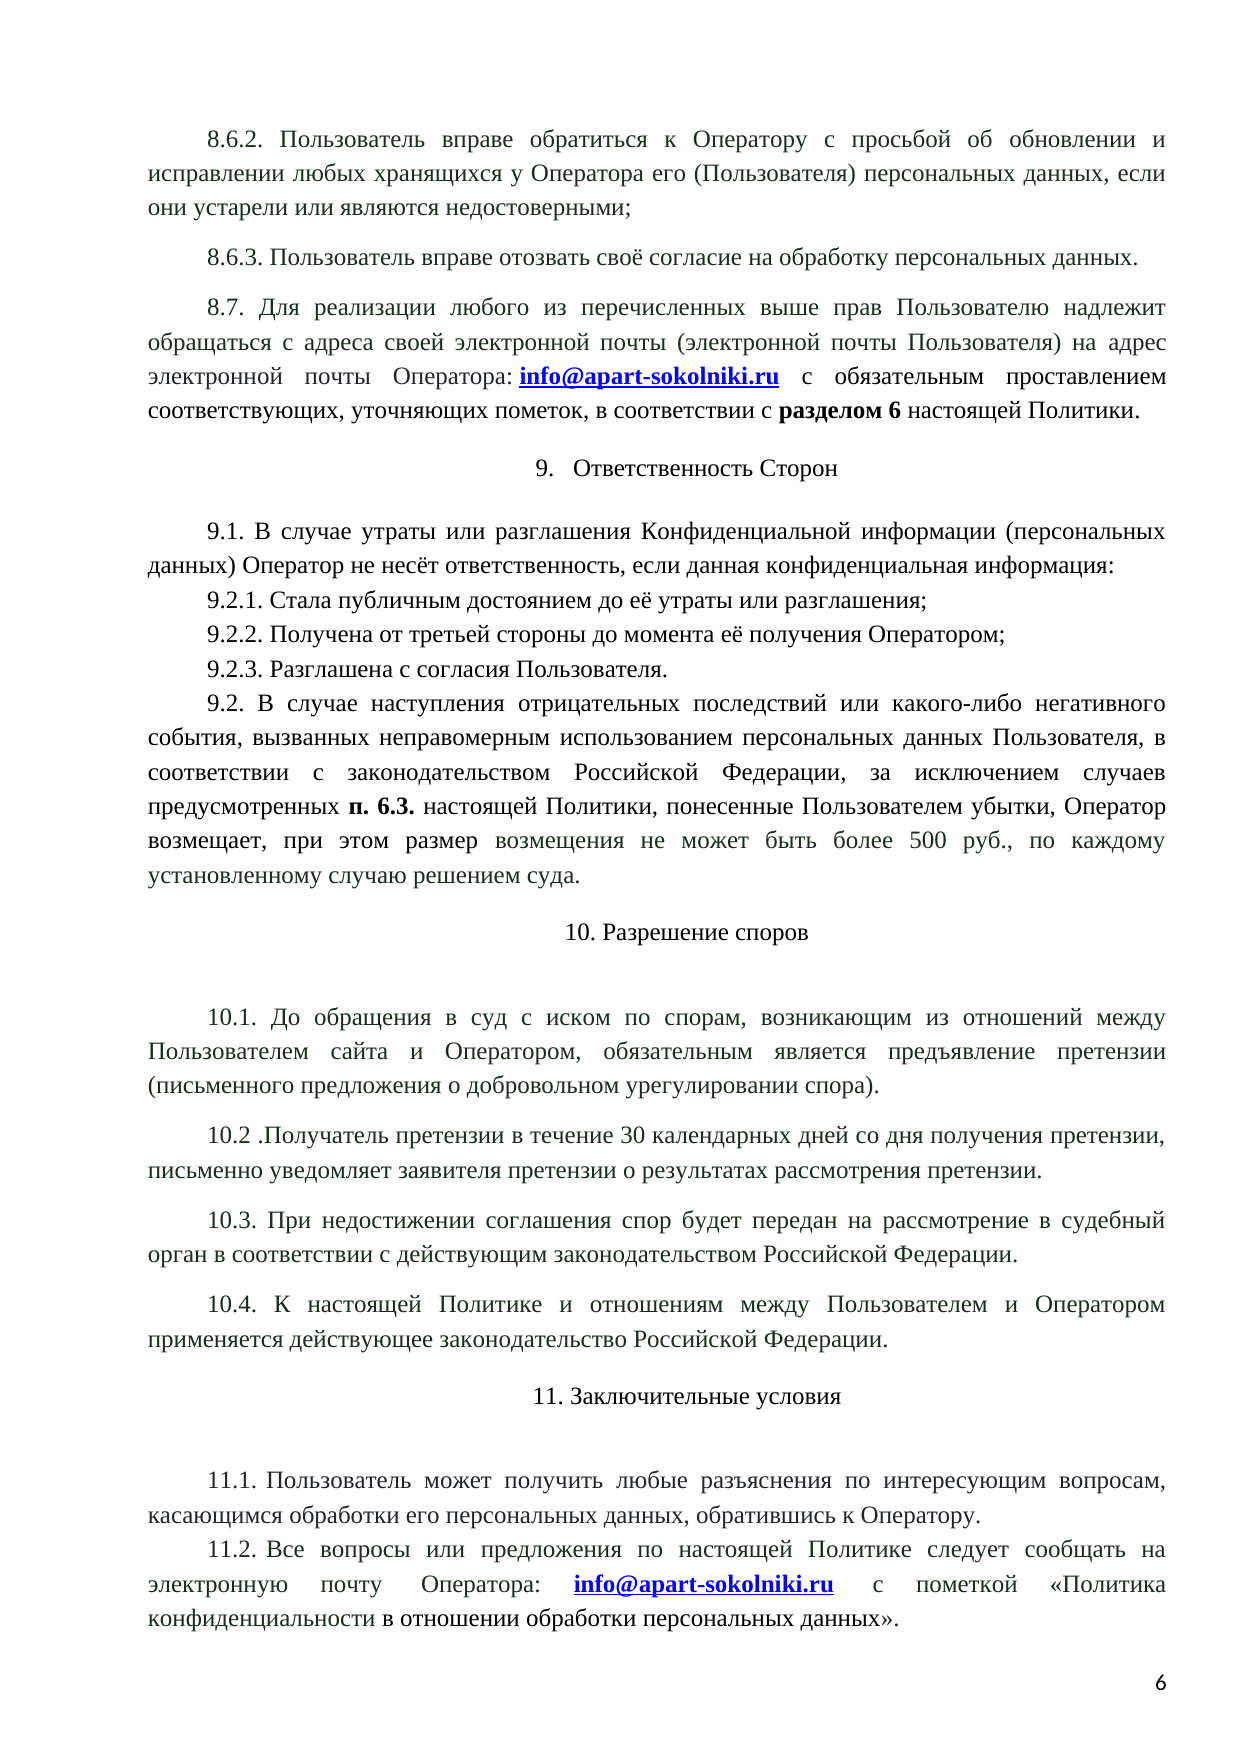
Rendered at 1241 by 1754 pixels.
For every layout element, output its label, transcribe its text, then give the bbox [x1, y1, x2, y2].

text 8.6.3. Пользователь вправе отозвать своё согласие на обработку персональных данных. [148, 237, 1167, 271]
list 9.2. В случае наступления отрицательных последствий или какого-либо негативного события, вызванных неправомерным использованием персональных данных Пользователя, в соответствии с законодательством Российской Федерации, за исключением случаев предусмотренных п. 6.3. настоящей Политики, понесенные Пользователем убытки, Оператор возмещает, при этом размер возмещения не может быть более 500 руб., по каждому установленному случаю решением суда. [148, 682, 1167, 889]
list 10.4. К настоящей Политике и отношениям между Пользователем и Оператором применяется действующее законодательство Российской Федерации. [148, 1284, 1167, 1352]
text 8.7. Для реализации любого из перечисленных выше прав Пользователю надлежит обращаться с адреса своей электронной почты (электронной почты Пользователя) на адрес электронной почты Оператора: info@apart-sokolniki.ru с обязательным проставлением соответствующих, уточняющих пометок, в соответствии с разделом 6 настоящей Политики. [148, 287, 1167, 424]
text 10.3. При недостижении соглашения спор будет передан на рассмотрение в судебный орган в соответствии с действующим законодательством Российской Федерации. [148, 1199, 1167, 1268]
text 8.6.2. Пользователь вправе обратиться к Оператору с просьбой об обновлении и исправлении любых хранящихся у Оператора его (Пользователя) персональных данных, если они устарели или являются недостоверными; [148, 118, 1167, 221]
text 10.1. До обращения в суд с иском по спорам, возникающим из отношений между Пользователем сайта и Оператором, обязательным является предъявление претензии (письменного предложения о добровольном урегулировании спора). [148, 996, 1167, 1099]
list Все вопросы или предложения по настоящей Политике следует сообщать на электронную почту Оператора: info@apart-sokolniki.ru с пометкой «Политика конфиденциальности в отношении обработки персональных данных». [148, 1529, 1167, 1632]
list 9.1. В случае утраты или разглашения Конфиденциальной информации (персональных данных) Оператор не несёт ответственность, если данная конфиденциальная информация: [148, 511, 1167, 579]
list Ответственность Сторон [207, 453, 1167, 482]
text 10.2 .Получатель претензии в течение 30 календарных дней со дня получения претензии, письменно уведомляет заявителя претензии о результатах рассмотрения претензии. [148, 1115, 1167, 1184]
list Разрешение споров [207, 917, 1167, 946]
list Пользователь может получить любые разъяснения по интересующим вопросам, касающимся обработки его персональных данных, обратившись к Оператору. [148, 1460, 1167, 1529]
list 9.2.3. Разглашена с согласия Пользователя. [148, 648, 1167, 682]
list 9.2.1. Стала публичным достоянием до её утраты или разглашения; [148, 579, 1167, 614]
list 9.2.2. Получена от третьей стороны до момента её получения Оператором; [148, 614, 1167, 648]
list Заключительные условия [207, 1381, 1167, 1410]
